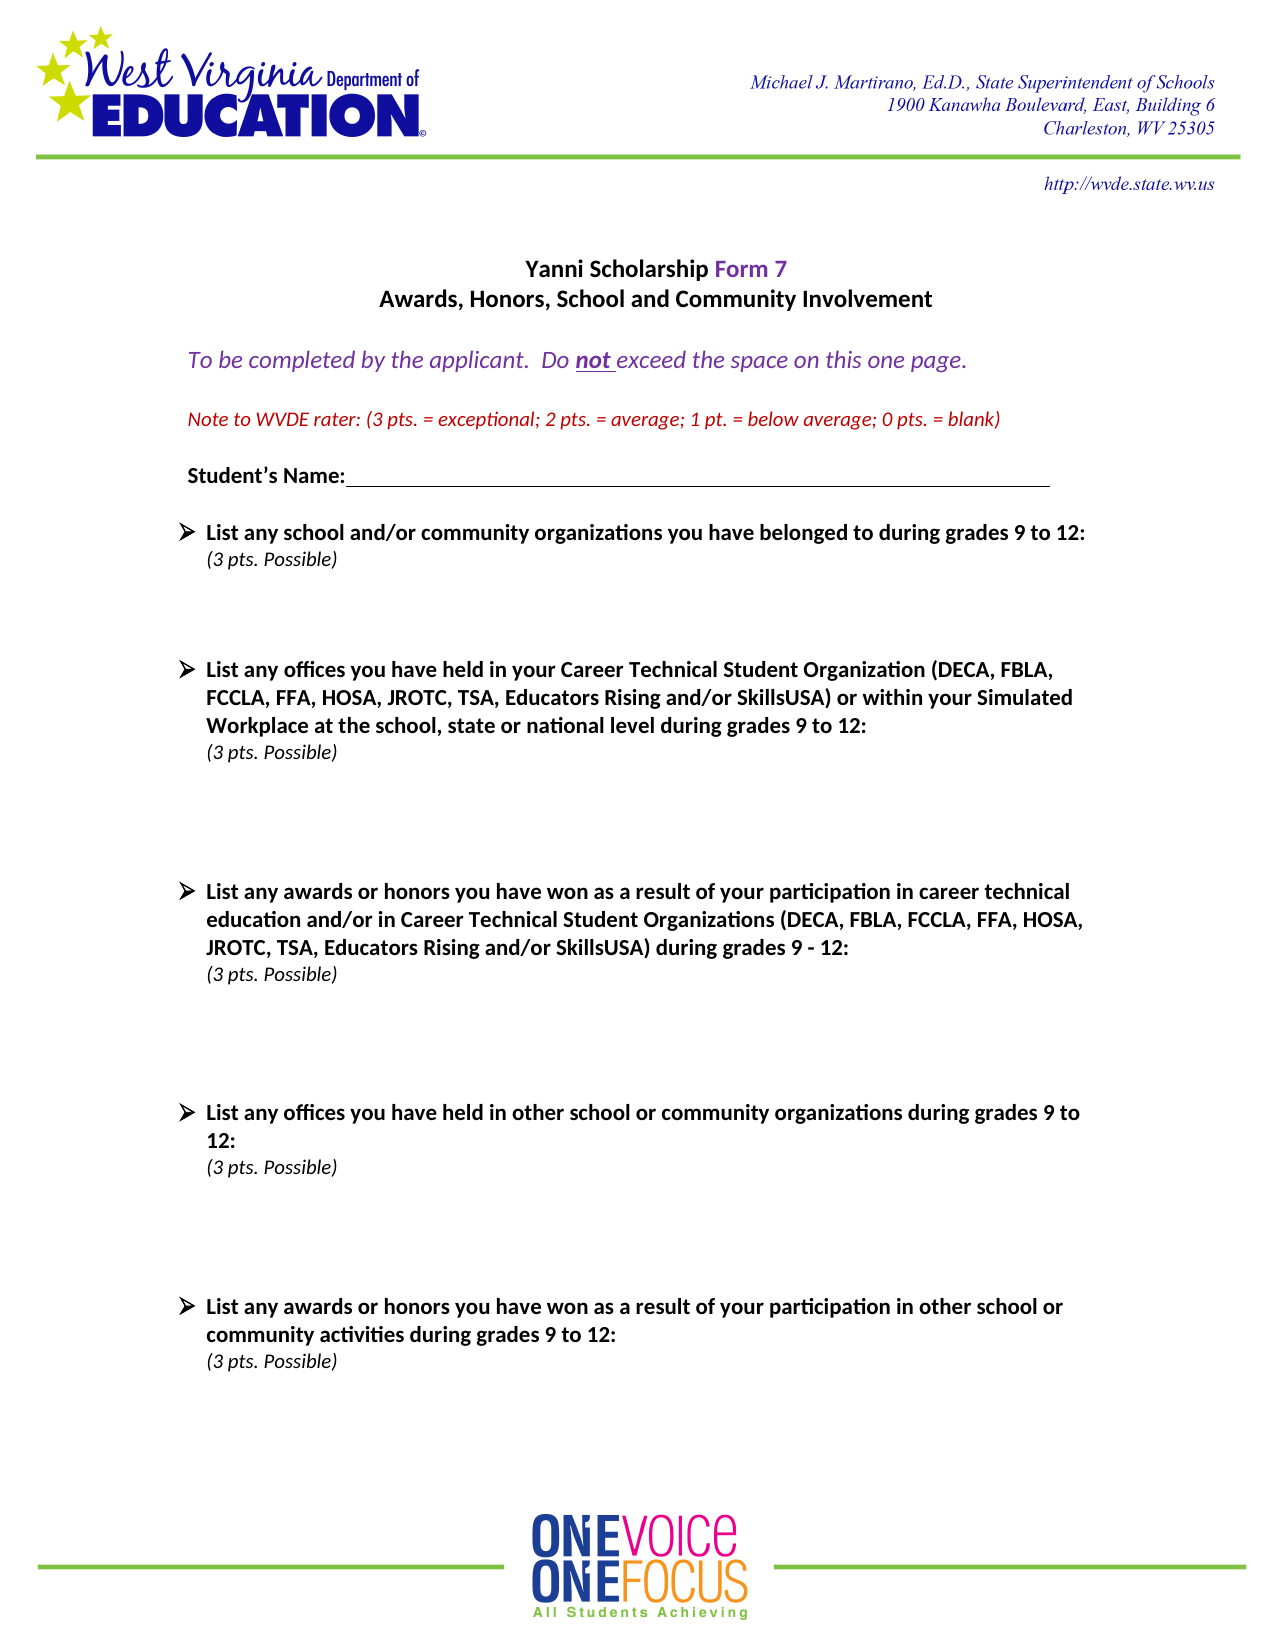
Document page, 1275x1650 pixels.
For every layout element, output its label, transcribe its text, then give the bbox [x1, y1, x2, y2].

text (3 pts. Possible) [206, 1348, 1087, 1373]
text (3 pts. Possible) [206, 961, 1087, 986]
text Student’s Name: [187, 462, 1087, 490]
picture [0, 1491, 1275, 1643]
list List any awards or honors you have won as a result of your participation in career technical education and/or in Career Technical Student Organizations (DECA, FBLA, FCCLA, FFA, HOSA, JROTC, TSA, Educators Rising and/or SkillsUSA) during grades 9 - 12: [178, 877, 1087, 961]
text (3 pts. Possible) [206, 739, 1087, 765]
list List any offices you have held in your Career Technical Student Organization (DECA, FBLA, FCCLA, FFA, HOSA, JROTC, TSA, Educators Rising and/or SkillsUSA) or within your Simulated Workplace at the school, state or national level during grades 9 to 12: [178, 655, 1087, 739]
text To be completed by the applicant. Do not exceed the space on this one page. [187, 345, 1087, 375]
text Awards, Honors, School and Community Involvement [225, 284, 1087, 314]
text (3 pts. Possible) [206, 1154, 1087, 1180]
text (3 pts. Possible) [206, 546, 1087, 571]
text Yanni Scholarship Form 7 [225, 253, 1087, 284]
list List any offices you have held in other school or community organizations during grades 9 to 12: [178, 1098, 1087, 1154]
list List any school and/or community organizations you have belonged to during grades 9 to 12: [178, 518, 1087, 546]
list List any awards or honors you have won as a result of your participation in other school or community activities during grades 9 to 12: [178, 1292, 1087, 1348]
picture [0, 0, 1275, 226]
text Note to WVDE rater: (3 pts. = exceptional; 2 pts. = average; 1 pt. = below average; 0 pts. = blank) [187, 406, 1087, 431]
